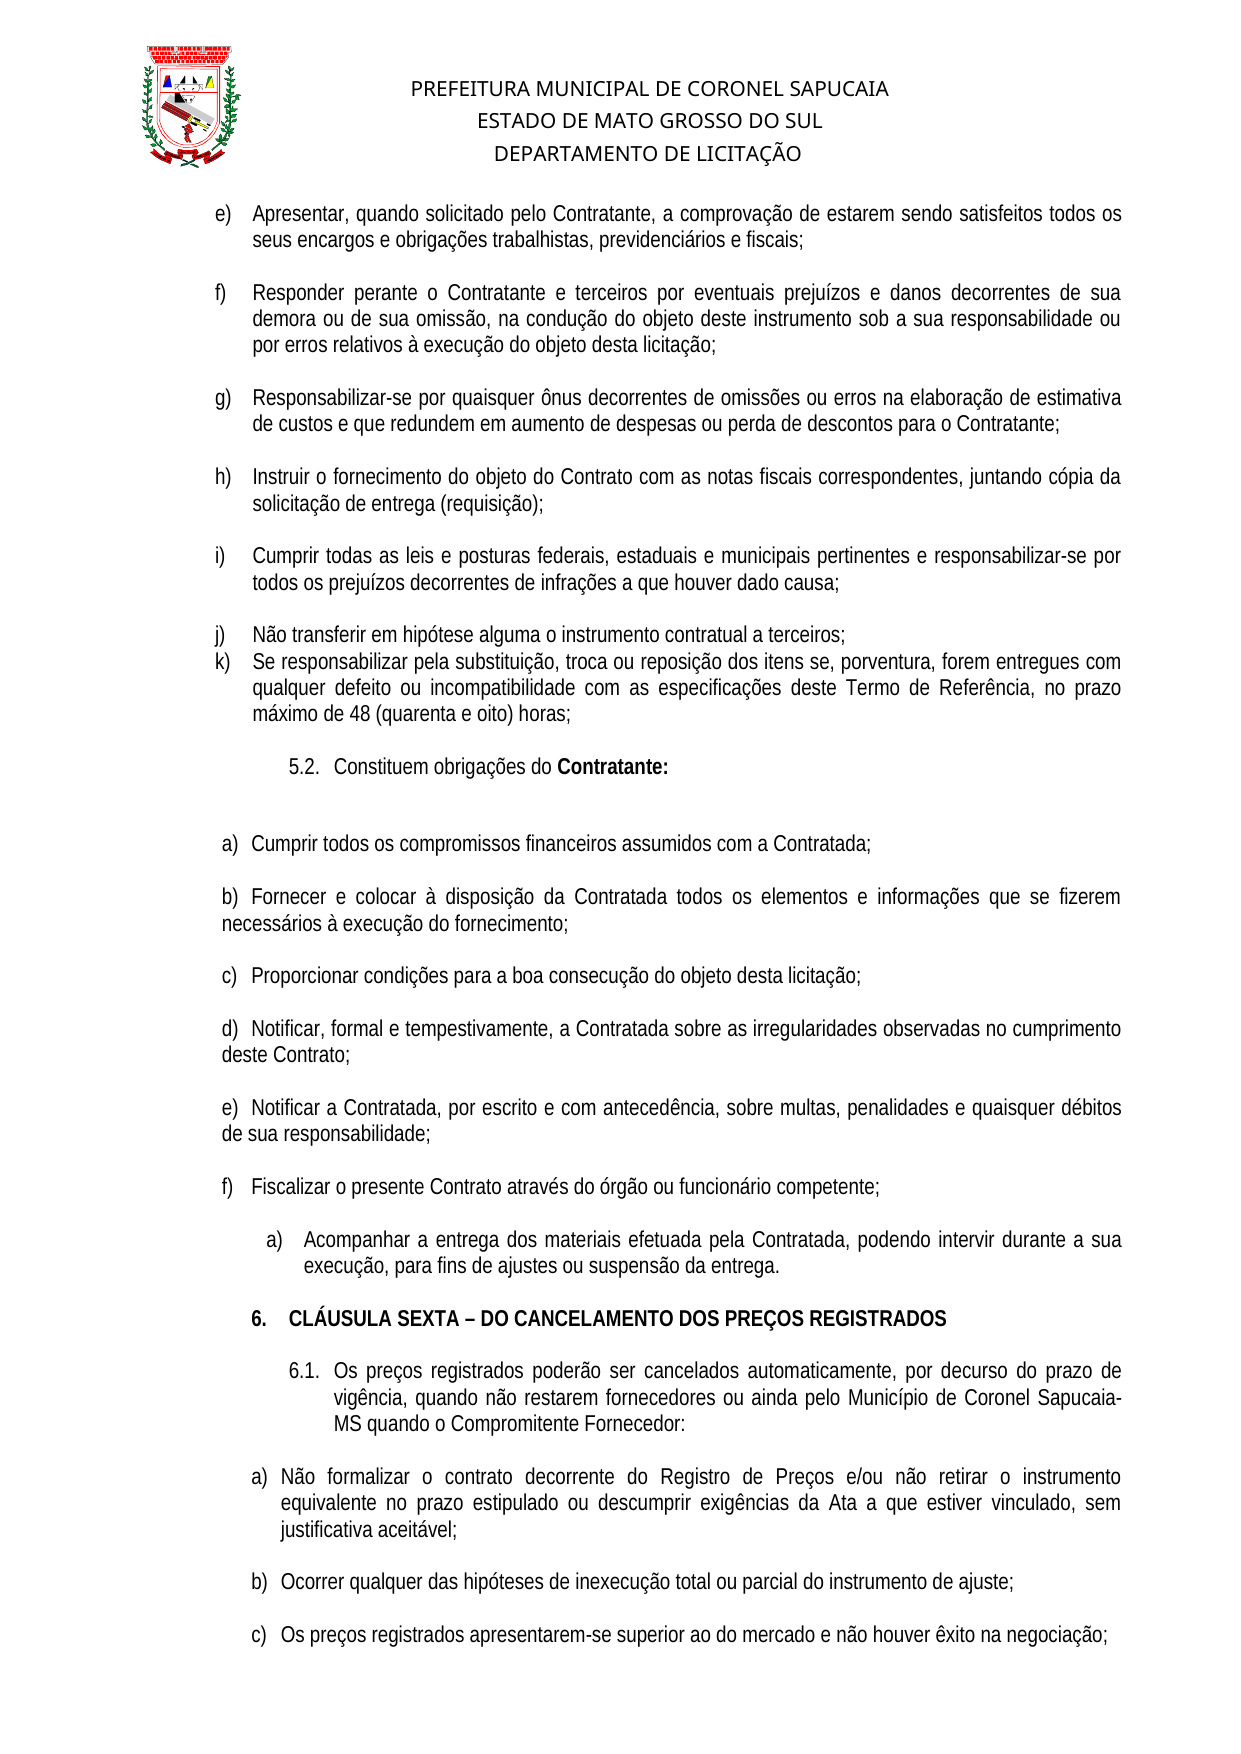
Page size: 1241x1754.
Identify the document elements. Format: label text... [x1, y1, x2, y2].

list Instruir o fornecimento do objeto do Contrato com as notas fiscais correspondentes, juntando cópia da solicitação de entrega (requisição); [215, 463, 1122, 516]
list Ocorrer qualquer das hipóteses de inexecução total ou parcial do instrumento de ajuste; [251, 1568, 1122, 1595]
list Acompanhar a entrega dos materiais efetuada pela Contratada, podendo intervir durante a sua execução, para fins de ajustes ou suspensão da entrega. [266, 1226, 1122, 1278]
list Constituem obrigações do Contratante: [288, 753, 1122, 779]
list Os preços registrados apresentarem-se superior ao do mercado e não houver êxito na negociação; [251, 1621, 1122, 1647]
list Responsabilizar-se por quaisquer ônus decorrentes de omissões ou erros na elaboração de estimativa de custos e que redundem em aumento de despesas ou perda de descontos para o Contratante; [215, 384, 1122, 437]
list Responder perante o Contratante e terceiros por eventuais prejuízos e danos decorrentes de sua demora ou de sua omissão, na condução do objeto deste instrumento sob a sua responsabilidade ou por erros relativos à execução do objeto desta licitação; [215, 279, 1122, 358]
text e) Notificar a Contratada, por escrito e com antecedência, sobre multas, penalidades e quaisquer débitos de sua responsabilidade; [222, 1094, 1122, 1147]
list Não formalizar o contrato decorrente do Registro de Preços e/ou não retirar o instrumento equivalente no prazo estipulado ou descumprir exigências da Ata a que estiver vinculado, sem justificativa aceitável; [251, 1463, 1122, 1542]
text f) Fiscalizar o presente Contrato através do órgão ou funcionário competente; [222, 1173, 1122, 1199]
text c) Proporcionar condições para a boa consecução do objeto desta licitação; [222, 962, 1122, 988]
list Cumprir todas as leis e posturas federais, estaduais e municipais pertinentes e responsabilizar-se por todos os prejuízos decorrentes de infrações a que houver dado causa; [215, 542, 1122, 595]
text b) Fornecer e colocar à disposição da Contratada todos os elementos e informações que se fizerem necessários à execução do fornecimento; [222, 883, 1122, 936]
list Os preços registrados poderão ser cancelados automaticamente, por decurso do prazo de vigência, quando não restarem fornecedores ou ainda pelo Município de Coronel Sapucaia-MS quando o Compromitente Fornecedor: [288, 1357, 1122, 1437]
text d) Notificar, formal e tempestivamente, a Contratada sobre as irregularidades observadas no cumprimento deste Contrato; [222, 1015, 1122, 1068]
list Se responsabilizar pela substituição, troca ou reposição dos itens se, porventura, forem entregues com qualquer defeito ou incompatibilidade com as especificações deste Termo de Referência, no prazo máximo de 48 (quarenta e oito) horas; [215, 648, 1122, 727]
list Não transferir em hipótese alguma o instrumento contratual a terceiros; [215, 621, 1122, 648]
list Apresentar, quando solicitado pelo Contratante, a comprovação de estarem sendo satisfeitos todos os seus encargos e obrigações trabalhistas, previdenciários e fiscais; [215, 199, 1122, 252]
text a) Cumprir todos os compromissos financeiros assumidos com a Contratada; [222, 830, 1122, 857]
list CLÁUSULA SEXTA – DO CANCELAMENTO DOS PREÇOS REGISTRADOS [251, 1305, 1122, 1331]
